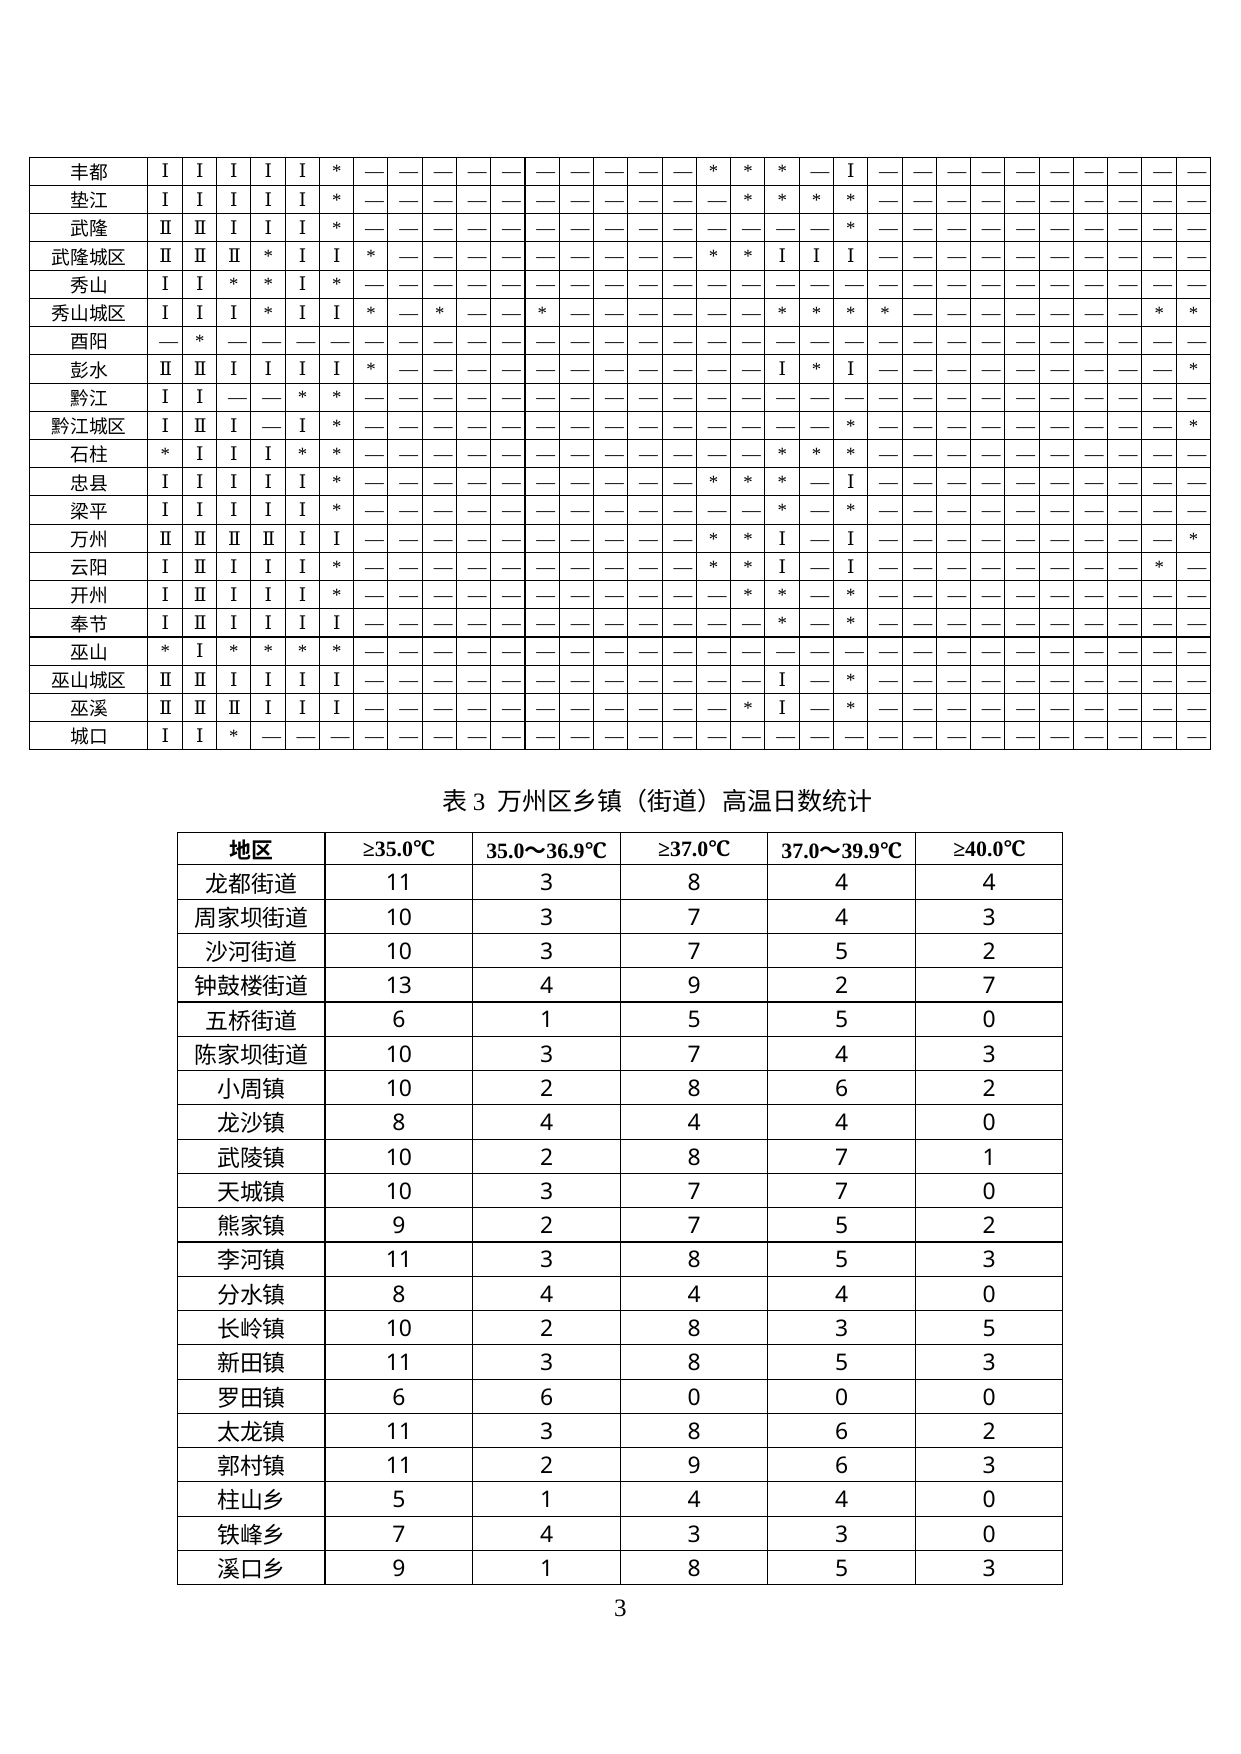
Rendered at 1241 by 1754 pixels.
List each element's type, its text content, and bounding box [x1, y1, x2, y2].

table_cell Ⅰ [183, 271, 216, 298]
table_cell Ⅰ [834, 242, 867, 269]
table_cell 10 [326, 1071, 472, 1104]
table_cell ― [354, 158, 387, 185]
table_cell * [800, 186, 833, 213]
table_cell ― [868, 327, 902, 354]
table_cell 4 [473, 1517, 620, 1550]
table_cell Ⅰ [183, 440, 216, 467]
table_cell ― [937, 694, 970, 721]
table_cell 8 [621, 865, 767, 899]
table_cell 3 [916, 900, 1062, 933]
table_cell 0 [768, 1380, 915, 1413]
table_cell ― [1074, 581, 1107, 608]
table_cell Ⅰ [217, 440, 250, 467]
table_cell ― [800, 722, 833, 749]
table_cell 3 [473, 1037, 620, 1070]
table_cell Ⅰ [148, 412, 182, 439]
table_cell Ⅱ [183, 242, 216, 269]
table_cell ― [560, 722, 593, 749]
table_cell Ⅱ [148, 694, 182, 721]
table_cell ― [937, 186, 970, 213]
table_cell ― [423, 553, 456, 580]
table_cell ― [937, 242, 970, 269]
table_cell ― [491, 609, 524, 636]
table_cell ― [697, 694, 730, 721]
table_cell 8 [621, 1551, 767, 1584]
table_cell ― [663, 327, 696, 354]
table_cell ― [868, 440, 902, 467]
table_cell ― [594, 525, 627, 552]
table_cell ― [423, 666, 456, 693]
table_cell ― [1005, 158, 1039, 185]
table_cell ― [628, 242, 662, 269]
table_cell 1 [473, 1482, 620, 1516]
table_cell 10 [326, 1311, 472, 1344]
table_cell ― [903, 553, 936, 580]
table_cell ― [800, 496, 833, 523]
table_cell ― [868, 271, 902, 298]
table_cell ― [765, 271, 799, 298]
table_cell ― [526, 186, 559, 213]
table_cell ― [628, 666, 662, 693]
table_cell ― [491, 158, 524, 185]
table_cell Ⅰ [148, 553, 182, 580]
table_cell ― [354, 214, 387, 241]
table_cell ― [903, 299, 936, 326]
table_cell Ⅱ [148, 214, 182, 241]
table_cell 城口 [30, 722, 147, 749]
table_cell * [1177, 355, 1210, 382]
table_cell ― [1177, 384, 1210, 411]
table_cell ― [354, 694, 387, 721]
table_cell ― [1040, 722, 1073, 749]
table_cell ― [1074, 496, 1107, 523]
table_cell 3 [916, 1551, 1062, 1584]
table_cell ― [731, 214, 764, 241]
table_cell ― [1005, 214, 1039, 241]
table_cell ― [560, 553, 593, 580]
table_cell ― [560, 694, 593, 721]
table_cell ― [628, 186, 662, 213]
table_cell ― [663, 638, 696, 665]
table_cell 4 [768, 1037, 915, 1070]
table_cell ― [971, 242, 1004, 269]
table_cell Ⅱ [183, 355, 216, 382]
table_cell ― [937, 355, 970, 382]
table_cell 武陵镇 [178, 1140, 324, 1173]
table_cell ― [388, 355, 422, 382]
table_cell ― [697, 214, 730, 241]
table_cell ― [491, 271, 524, 298]
table_cell * [251, 271, 285, 298]
table_cell 5 [768, 934, 915, 967]
table_cell Ⅱ [183, 609, 216, 636]
table_cell Ⅰ [320, 694, 353, 721]
table_cell ― [731, 666, 764, 693]
table_cell Ⅰ [800, 242, 833, 269]
table_cell ― [526, 496, 559, 523]
table_cell 龙都街道 [178, 865, 324, 899]
table_cell ― [1142, 355, 1176, 382]
table_cell 铁峰乡 [178, 1517, 324, 1550]
table_cell 7 [768, 1140, 915, 1173]
table_header ≥37.0℃ [621, 833, 767, 864]
table_cell Ⅰ [286, 609, 319, 636]
table_cell 奉节 [30, 609, 147, 636]
table_cell ― [560, 186, 593, 213]
table_cell ― [834, 638, 867, 665]
table_cell ― [937, 440, 970, 467]
table_cell ― [663, 666, 696, 693]
table_cell ― [526, 722, 559, 749]
table_cell ― [423, 496, 456, 523]
table_cell ― [526, 694, 559, 721]
table_cell ― [560, 412, 593, 439]
table_cell ― [457, 384, 490, 411]
table_cell ― [765, 638, 799, 665]
table_cell 11 [326, 1345, 472, 1378]
table_cell Ⅱ [183, 412, 216, 439]
table_cell ― [937, 609, 970, 636]
table_cell ― [663, 581, 696, 608]
table_cell * [1177, 525, 1210, 552]
table_cell ― [868, 553, 902, 580]
table_cell ― [697, 384, 730, 411]
table_cell ― [937, 299, 970, 326]
table_cell Ⅰ [320, 355, 353, 382]
table_cell ― [937, 384, 970, 411]
table_cell Ⅰ [183, 638, 216, 665]
table_cell Ⅰ [251, 468, 285, 495]
table_cell ― [1005, 242, 1039, 269]
table_cell ― [1074, 468, 1107, 495]
table_cell ― [1177, 271, 1210, 298]
table_cell Ⅰ [148, 722, 182, 749]
table_cell ― [1005, 186, 1039, 213]
table_cell ― [731, 440, 764, 467]
table_cell ― [560, 158, 593, 185]
table_cell 8 [326, 1105, 472, 1138]
table_cell 秀山 [30, 271, 147, 298]
table_cell ― [1040, 666, 1073, 693]
table_cell Ⅱ [183, 581, 216, 608]
table_cell * [526, 299, 559, 326]
table_cell Ⅰ [251, 553, 285, 580]
table_cell ― [697, 581, 730, 608]
table_cell ― [560, 525, 593, 552]
table_cell ― [594, 496, 627, 523]
table_cell ― [903, 666, 936, 693]
table_cell ― [1142, 609, 1176, 636]
table_cell ― [971, 666, 1004, 693]
table_cell ― [868, 186, 902, 213]
table_cell ― [1108, 496, 1141, 523]
table_cell ― [1040, 242, 1073, 269]
table_cell Ⅰ [183, 186, 216, 213]
table_cell * [834, 186, 867, 213]
table_cell ― [663, 412, 696, 439]
table_cell 3 [916, 1345, 1062, 1378]
table_cell Ⅰ [217, 299, 250, 326]
table_cell ― [388, 525, 422, 552]
table_cell ― [1074, 553, 1107, 580]
table_cell ― [903, 355, 936, 382]
table_cell ― [457, 299, 490, 326]
table_cell ― [663, 496, 696, 523]
table_cell ― [491, 638, 524, 665]
table_cell ― [903, 242, 936, 269]
table_cell ― [1108, 722, 1141, 749]
table_cell ― [251, 384, 285, 411]
table_cell ― [663, 242, 696, 269]
table_cell ― [628, 496, 662, 523]
table_cell 3 [621, 1517, 767, 1550]
table_cell ― [731, 609, 764, 636]
table_cell * [765, 440, 799, 467]
table_cell ― [697, 440, 730, 467]
table_cell ― [491, 496, 524, 523]
table_cell * [320, 412, 353, 439]
table_cell ― [1142, 242, 1176, 269]
table_cell 0 [916, 1482, 1062, 1516]
table_cell ― [697, 355, 730, 382]
table_cell ― [903, 468, 936, 495]
table_cell Ⅰ [251, 496, 285, 523]
table_cell ― [1108, 525, 1141, 552]
table_cell ― [937, 638, 970, 665]
table_cell ― [1108, 581, 1141, 608]
table_cell ― [800, 694, 833, 721]
table_header 37.0～39.9℃ [768, 833, 915, 864]
table_cell ― [1177, 581, 1210, 608]
table_cell 7 [621, 1037, 767, 1070]
table_cell ― [663, 384, 696, 411]
table_cell ― [1040, 384, 1073, 411]
table_cell * [697, 158, 730, 185]
table_cell Ⅰ [251, 666, 285, 693]
table_cell * [834, 440, 867, 467]
table_cell ― [1074, 666, 1107, 693]
table_cell ― [800, 384, 833, 411]
table_cell 武隆 [30, 214, 147, 241]
table_cell ― [937, 412, 970, 439]
table_cell 五桥街道 [178, 1003, 324, 1036]
table_cell ― [1040, 440, 1073, 467]
table_cell ― [594, 327, 627, 354]
table_cell ― [971, 694, 1004, 721]
table_cell ― [1108, 355, 1141, 382]
table_cell ― [354, 722, 387, 749]
table_cell 2 [473, 1208, 620, 1241]
table_cell ― [868, 525, 902, 552]
table_cell * [354, 242, 387, 269]
table_cell 4 [768, 1105, 915, 1138]
table_cell ― [354, 186, 387, 213]
table_cell ― [388, 299, 422, 326]
table_cell Ⅰ [251, 609, 285, 636]
table_cell ― [560, 299, 593, 326]
table_cell ― [1108, 553, 1141, 580]
table_header 35.0～36.9℃ [473, 833, 620, 864]
table_cell ― [663, 355, 696, 382]
table_cell * [765, 609, 799, 636]
table_cell ― [1108, 609, 1141, 636]
table_cell ― [628, 525, 662, 552]
table_cell Ⅰ [217, 468, 250, 495]
table_cell 3 [916, 1037, 1062, 1070]
table_cell ― [388, 271, 422, 298]
table_cell ― [1074, 440, 1107, 467]
table_cell ― [628, 609, 662, 636]
table_cell ― [1142, 525, 1176, 552]
table_cell ― [1005, 271, 1039, 298]
table_cell ― [1142, 327, 1176, 354]
table_cell ― [1177, 327, 1210, 354]
table_cell ― [903, 694, 936, 721]
table_cell ― [1040, 694, 1073, 721]
table_cell ― [1142, 496, 1176, 523]
table_cell ― [731, 638, 764, 665]
table_cell Ⅰ [286, 186, 319, 213]
table_cell ― [903, 525, 936, 552]
table_cell ― [423, 525, 456, 552]
table_cell ― [800, 158, 833, 185]
table_cell ― [354, 412, 387, 439]
table_cell ― [971, 468, 1004, 495]
table_cell * [320, 440, 353, 467]
table_cell ― [388, 694, 422, 721]
table_cell 2 [473, 1140, 620, 1173]
table_cell ― [1074, 525, 1107, 552]
table_cell 李河镇 [178, 1243, 324, 1276]
table_cell 7 [916, 968, 1062, 1001]
table_cell ― [594, 158, 627, 185]
table_cell ― [937, 553, 970, 580]
table_cell 3 [473, 900, 620, 933]
table_cell ― [1108, 694, 1141, 721]
table_cell ― [526, 581, 559, 608]
table_header ≥35.0℃ [326, 833, 472, 864]
table_cell ― [800, 468, 833, 495]
table_cell 4 [621, 1105, 767, 1138]
table_cell ― [388, 158, 422, 185]
table_cell * [320, 553, 353, 580]
table_cell ― [868, 666, 902, 693]
table_cell ― [937, 327, 970, 354]
table_cell ― [388, 666, 422, 693]
table_cell ― [320, 327, 353, 354]
table_cell Ⅰ [286, 299, 319, 326]
table_cell * [423, 299, 456, 326]
table_cell Ⅰ [217, 186, 250, 213]
table_cell ― [1074, 384, 1107, 411]
table_cell ― [971, 271, 1004, 298]
table_cell Ⅰ [217, 609, 250, 636]
table_cell Ⅰ [765, 666, 799, 693]
table_cell ― [868, 158, 902, 185]
table_cell Ⅰ [286, 271, 319, 298]
table_cell Ⅰ [286, 694, 319, 721]
table_cell 3 [768, 1517, 915, 1550]
table_cell ― [320, 722, 353, 749]
table_cell ― [1177, 694, 1210, 721]
table_cell Ⅱ [148, 525, 182, 552]
table_cell 9 [621, 1448, 767, 1481]
table_cell Ⅱ [148, 242, 182, 269]
table_cell ― [1005, 299, 1039, 326]
table_cell ― [1177, 553, 1210, 580]
table_cell ― [663, 722, 696, 749]
table_cell * [217, 722, 250, 749]
table_cell ― [697, 609, 730, 636]
table_cell Ⅱ [217, 694, 250, 721]
table_cell 11 [326, 1414, 472, 1447]
table_cell ― [594, 553, 627, 580]
table_cell ― [971, 299, 1004, 326]
table_cell * [320, 214, 353, 241]
table_cell * [765, 496, 799, 523]
table_cell ― [457, 638, 490, 665]
table_cell 4 [621, 1277, 767, 1310]
table_cell Ⅰ [217, 412, 250, 439]
table_cell * [320, 158, 353, 185]
table_cell ― [663, 158, 696, 185]
table_cell ― [423, 694, 456, 721]
table_cell 罗田镇 [178, 1380, 324, 1413]
table_cell ― [1005, 468, 1039, 495]
table_cell ― [388, 440, 422, 467]
table_cell * [731, 468, 764, 495]
table_cell 巫山城区 [30, 666, 147, 693]
table_cell ― [560, 355, 593, 382]
table_cell ― [354, 609, 387, 636]
table_cell ― [903, 384, 936, 411]
table_cell ― [423, 327, 456, 354]
table_cell ― [628, 694, 662, 721]
table_cell ― [697, 299, 730, 326]
table_cell ― [560, 666, 593, 693]
table_cell ― [526, 553, 559, 580]
table_cell ― [1040, 525, 1073, 552]
table_cell ― [1142, 440, 1176, 467]
table_cell * [834, 666, 867, 693]
table_cell 2 [473, 1071, 620, 1104]
table_cell 5 [621, 1003, 767, 1036]
table_cell ― [526, 525, 559, 552]
table_cell 2 [916, 934, 1062, 967]
table_cell ― [594, 440, 627, 467]
table_cell ― [697, 638, 730, 665]
table_cell * [354, 355, 387, 382]
table_cell * [765, 158, 799, 185]
table_cell ― [1142, 581, 1176, 608]
table_cell ― [491, 242, 524, 269]
table_cell ― [1005, 384, 1039, 411]
table_cell ― [354, 638, 387, 665]
table_cell 3 [473, 865, 620, 899]
table_cell ― [971, 214, 1004, 241]
table_cell ― [663, 694, 696, 721]
table_cell Ⅰ [251, 158, 285, 185]
table_cell ― [1005, 553, 1039, 580]
table_cell ― [526, 638, 559, 665]
table_cell ― [868, 609, 902, 636]
table_cell ― [834, 327, 867, 354]
table_cell 10 [326, 1140, 472, 1173]
table_cell Ⅰ [286, 468, 319, 495]
table_cell Ⅰ [286, 242, 319, 269]
table_cell Ⅰ [217, 355, 250, 382]
table_cell * [765, 581, 799, 608]
table_cell ― [937, 496, 970, 523]
table_cell ― [1108, 440, 1141, 467]
table_cell ― [903, 722, 936, 749]
table_cell Ⅰ [217, 214, 250, 241]
table_cell * [834, 581, 867, 608]
table_cell Ⅰ [183, 299, 216, 326]
table_cell ― [354, 468, 387, 495]
table_cell Ⅰ [765, 242, 799, 269]
table_cell ― [354, 271, 387, 298]
table_cell 3 [473, 1243, 620, 1276]
table_cell * [286, 384, 319, 411]
table_cell ― [628, 440, 662, 467]
table_header 地区 [178, 833, 324, 864]
table_cell * [868, 299, 902, 326]
table_cell ― [1040, 496, 1073, 523]
table_cell ― [354, 384, 387, 411]
table_cell ― [594, 412, 627, 439]
table_cell ― [903, 581, 936, 608]
table_cell ― [491, 553, 524, 580]
table_cell Ⅰ [183, 722, 216, 749]
table_cell ― [765, 384, 799, 411]
table_cell ― [594, 609, 627, 636]
table_cell ― [800, 327, 833, 354]
table_cell ― [526, 468, 559, 495]
table_cell ― [594, 271, 627, 298]
table_cell ― [491, 468, 524, 495]
table_cell 4 [768, 900, 915, 933]
table_cell Ⅰ [320, 525, 353, 552]
table_cell ― [526, 355, 559, 382]
table_cell * [148, 440, 182, 467]
table_cell Ⅰ [286, 581, 319, 608]
table_cell ― [354, 496, 387, 523]
table_cell * [834, 694, 867, 721]
table_cell ― [1074, 412, 1107, 439]
table_cell * [834, 496, 867, 523]
table_cell Ⅰ [765, 355, 799, 382]
table_cell ― [1005, 412, 1039, 439]
table_cell ― [1177, 638, 1210, 665]
table_cell 6 [768, 1414, 915, 1447]
table_cell Ⅰ [183, 158, 216, 185]
table_cell ― [1108, 327, 1141, 354]
table_cell 3 [916, 1243, 1062, 1276]
table_cell 4 [768, 1482, 915, 1516]
table_cell 2 [916, 1414, 1062, 1447]
table_cell 0 [916, 1105, 1062, 1138]
table_cell ― [937, 271, 970, 298]
table_cell 5 [768, 1003, 915, 1036]
table_cell 6 [326, 1003, 472, 1036]
table_cell Ⅰ [148, 496, 182, 523]
table_cell ― [251, 722, 285, 749]
table_cell 3 [473, 1345, 620, 1378]
table_cell 0 [916, 1277, 1062, 1310]
table_cell * [834, 412, 867, 439]
table_cell Ⅰ [834, 158, 867, 185]
table_cell ― [354, 440, 387, 467]
table_cell ― [800, 553, 833, 580]
table_cell 5 [768, 1243, 915, 1276]
table_cell ― [560, 384, 593, 411]
table_cell 6 [768, 1448, 915, 1481]
table_cell Ⅰ [765, 525, 799, 552]
table_cell 8 [621, 1311, 767, 1344]
text 表3 万州区乡镇（街道）高温日数统计 [187, 767, 1053, 832]
table_cell * [834, 214, 867, 241]
table_cell ― [560, 468, 593, 495]
table_cell ― [937, 468, 970, 495]
table_cell Ⅱ [183, 553, 216, 580]
table_cell ― [663, 271, 696, 298]
table_cell ― [628, 158, 662, 185]
table_cell 7 [621, 934, 767, 967]
table_cell Ⅱ [251, 525, 285, 552]
table_cell ― [1040, 271, 1073, 298]
table_cell ― [491, 214, 524, 241]
table_cell ― [731, 355, 764, 382]
table_cell ― [388, 553, 422, 580]
table_cell Ⅰ [765, 694, 799, 721]
table_cell ― [868, 694, 902, 721]
table_cell 云阳 [30, 553, 147, 580]
table_cell ― [1108, 468, 1141, 495]
table_cell Ⅰ [217, 158, 250, 185]
table_cell Ⅰ [251, 214, 285, 241]
table_cell 6 [768, 1071, 915, 1104]
table_cell ― [560, 581, 593, 608]
table_cell ― [560, 496, 593, 523]
table_cell ― [663, 525, 696, 552]
table_cell ― [1108, 242, 1141, 269]
table_cell * [320, 384, 353, 411]
table_cell Ⅰ [148, 384, 182, 411]
table_cell ― [628, 581, 662, 608]
table_cell ― [800, 609, 833, 636]
table_cell ― [526, 384, 559, 411]
table_cell ― [1074, 609, 1107, 636]
table_cell Ⅰ [251, 186, 285, 213]
table_cell ― [491, 525, 524, 552]
table_cell 7 [621, 1208, 767, 1241]
table_cell * [217, 638, 250, 665]
table_cell Ⅰ [286, 355, 319, 382]
table_cell Ⅰ [251, 581, 285, 608]
table_cell 8 [621, 1243, 767, 1276]
table_cell ― [388, 722, 422, 749]
table_cell ― [286, 327, 319, 354]
table_cell ― [1074, 694, 1107, 721]
table_cell 钟鼓楼街道 [178, 968, 324, 1001]
table_cell Ⅰ [286, 412, 319, 439]
table_cell * [148, 638, 182, 665]
table_cell ― [594, 666, 627, 693]
table_cell 垫江 [30, 186, 147, 213]
table_cell 巫山 [30, 638, 147, 665]
table_cell ― [868, 214, 902, 241]
table_cell ― [457, 440, 490, 467]
table_cell ― [1177, 722, 1210, 749]
table_cell Ⅱ [148, 666, 182, 693]
table_cell ― [526, 412, 559, 439]
table_cell Ⅰ [217, 553, 250, 580]
table_cell ― [971, 327, 1004, 354]
table_cell Ⅰ [148, 609, 182, 636]
table_cell 3 [768, 1311, 915, 1344]
table_cell ― [388, 412, 422, 439]
table_cell 10 [326, 1174, 472, 1207]
table_cell ― [457, 158, 490, 185]
table_cell Ⅱ [183, 214, 216, 241]
table_cell * [800, 355, 833, 382]
table_cell ― [971, 638, 1004, 665]
table_cell ― [1040, 468, 1073, 495]
table_cell ― [1177, 158, 1210, 185]
table_cell 3 [916, 1448, 1062, 1481]
table_cell ― [423, 271, 456, 298]
table_cell ― [1108, 158, 1141, 185]
table_header ≥40.0℃ [916, 833, 1062, 864]
table_cell ― [903, 609, 936, 636]
table_cell ― [1040, 355, 1073, 382]
table_cell 7 [768, 1174, 915, 1207]
table_cell 1 [473, 1003, 620, 1036]
table_cell ― [1108, 299, 1141, 326]
table_cell ― [1108, 412, 1141, 439]
table_cell ― [628, 214, 662, 241]
table_cell 4 [473, 968, 620, 1001]
table_cell Ⅰ [286, 496, 319, 523]
table_cell ― [491, 581, 524, 608]
table_cell ― [800, 666, 833, 693]
table_cell Ⅰ [148, 299, 182, 326]
table_cell 武隆城区 [30, 242, 147, 269]
table_cell ― [594, 722, 627, 749]
table_cell ― [1074, 186, 1107, 213]
table_cell ― [1005, 609, 1039, 636]
table_cell ― [697, 722, 730, 749]
table_cell ― [594, 242, 627, 269]
table_cell ― [457, 722, 490, 749]
table_cell ― [1040, 186, 1073, 213]
table_cell * [731, 242, 764, 269]
table_cell 2 [768, 968, 915, 1001]
table_cell ― [457, 327, 490, 354]
table_cell ― [1108, 186, 1141, 213]
table_cell 4 [768, 1277, 915, 1310]
table_cell 3 [473, 1174, 620, 1207]
table_cell ― [354, 666, 387, 693]
table_cell ― [1005, 525, 1039, 552]
table_cell ― [1142, 412, 1176, 439]
table_cell ― [388, 468, 422, 495]
table_cell Ⅰ [286, 214, 319, 241]
table_cell ― [937, 525, 970, 552]
table_cell Ⅱ [183, 666, 216, 693]
table_cell ― [491, 666, 524, 693]
table_cell ― [594, 214, 627, 241]
table_cell Ⅰ [251, 694, 285, 721]
table_cell 6 [326, 1380, 472, 1413]
table_cell 巫溪 [30, 694, 147, 721]
table_cell * [1177, 299, 1210, 326]
table_cell 酉阳 [30, 327, 147, 354]
table_cell * [697, 242, 730, 269]
table_cell ― [903, 327, 936, 354]
table_cell * [320, 638, 353, 665]
table_cell ― [628, 412, 662, 439]
table_cell ― [423, 355, 456, 382]
table_cell * [320, 271, 353, 298]
table_cell ― [560, 271, 593, 298]
table_cell ― [1040, 638, 1073, 665]
table_cell * [731, 694, 764, 721]
table_cell ― [457, 186, 490, 213]
table_cell ― [697, 271, 730, 298]
table_cell ― [628, 327, 662, 354]
table_cell ― [765, 327, 799, 354]
table_cell ― [1108, 214, 1141, 241]
table_cell ― [491, 299, 524, 326]
table_cell 11 [326, 865, 472, 899]
table_cell ― [731, 327, 764, 354]
table_cell 0 [916, 1174, 1062, 1207]
table_cell * [834, 609, 867, 636]
table_cell 9 [326, 1208, 472, 1241]
table_cell 9 [326, 1551, 472, 1584]
table_cell * [697, 468, 730, 495]
table_cell Ⅰ [183, 384, 216, 411]
table_cell ― [423, 214, 456, 241]
table_cell ― [731, 496, 764, 523]
table_cell ― [423, 158, 456, 185]
table_cell ― [560, 242, 593, 269]
table_cell ― [971, 384, 1004, 411]
table_cell ― [663, 186, 696, 213]
table_cell ― [1108, 638, 1141, 665]
table_cell ― [697, 496, 730, 523]
table_cell 8 [621, 1071, 767, 1104]
table_cell ― [1005, 355, 1039, 382]
table_cell ― [217, 327, 250, 354]
table_cell ― [1005, 694, 1039, 721]
table_cell * [731, 158, 764, 185]
table_cell ― [868, 412, 902, 439]
table_cell ― [903, 412, 936, 439]
table_cell 天城镇 [178, 1174, 324, 1207]
table_cell 8 [326, 1277, 472, 1310]
table_cell ― [491, 412, 524, 439]
table_cell * [217, 271, 250, 298]
table_cell * [1177, 412, 1210, 439]
table_cell ― [971, 553, 1004, 580]
table_cell 8 [621, 1345, 767, 1378]
table_cell 陈家坝街道 [178, 1037, 324, 1070]
table_cell ― [868, 384, 902, 411]
table_cell ― [457, 666, 490, 693]
table_cell ― [526, 214, 559, 241]
table_cell Ⅰ [286, 666, 319, 693]
table_cell ― [388, 581, 422, 608]
table_cell * [765, 468, 799, 495]
table_cell ― [903, 186, 936, 213]
table_cell 黔江城区 [30, 412, 147, 439]
table_cell Ⅰ [217, 581, 250, 608]
table_cell ― [1040, 214, 1073, 241]
table_cell ― [491, 384, 524, 411]
table_cell ― [1005, 327, 1039, 354]
table_cell ― [868, 722, 902, 749]
table_cell ― [560, 214, 593, 241]
table_cell * [251, 638, 285, 665]
table_cell 分水镇 [178, 1277, 324, 1310]
table_cell 7 [326, 1517, 472, 1550]
table_cell ― [800, 412, 833, 439]
table_cell ― [971, 525, 1004, 552]
table_cell ― [1177, 666, 1210, 693]
table_cell ― [286, 722, 319, 749]
table_cell 石柱 [30, 440, 147, 467]
table_cell ― [594, 468, 627, 495]
table_cell ― [800, 581, 833, 608]
table_cell ― [1074, 638, 1107, 665]
table_cell ― [423, 412, 456, 439]
table_cell ― [628, 553, 662, 580]
table_cell ― [1177, 468, 1210, 495]
table_cell 5 [916, 1311, 1062, 1344]
table_cell ― [731, 722, 764, 749]
table_cell ― [628, 384, 662, 411]
table_cell ― [1142, 722, 1176, 749]
table_cell ― [526, 609, 559, 636]
table_cell ― [1005, 440, 1039, 467]
table_cell 周家坝街道 [178, 900, 324, 933]
table_cell Ⅰ [148, 186, 182, 213]
table_cell 秀山城区 [30, 299, 147, 326]
table_cell * [731, 581, 764, 608]
table_cell ― [1074, 242, 1107, 269]
table_cell ― [423, 638, 456, 665]
table_cell Ⅰ [217, 496, 250, 523]
table_cell ― [388, 186, 422, 213]
table_cell 梁平 [30, 496, 147, 523]
table_cell ― [903, 158, 936, 185]
table_cell 柱山乡 [178, 1482, 324, 1516]
table_cell ― [868, 581, 902, 608]
table_cell * [731, 553, 764, 580]
table_cell ― [388, 384, 422, 411]
table_cell ― [594, 299, 627, 326]
table_cell ― [971, 186, 1004, 213]
table_cell ― [800, 638, 833, 665]
table_cell ― [937, 722, 970, 749]
table_cell Ⅰ [217, 666, 250, 693]
table_cell ― [594, 638, 627, 665]
table_cell 13 [326, 968, 472, 1001]
table_cell Ⅰ [286, 553, 319, 580]
table_cell 5 [768, 1551, 915, 1584]
table_cell ― [903, 214, 936, 241]
table_cell 3 [473, 1414, 620, 1447]
table_cell ― [937, 214, 970, 241]
table_cell ― [1040, 412, 1073, 439]
table_cell ― [1074, 271, 1107, 298]
table_cell Ⅰ [765, 553, 799, 580]
table_cell 0 [916, 1003, 1062, 1036]
table_cell 小周镇 [178, 1071, 324, 1104]
table_cell ― [1040, 553, 1073, 580]
table_cell ― [697, 327, 730, 354]
table_cell ― [1177, 186, 1210, 213]
table_cell ― [868, 496, 902, 523]
table_cell ― [663, 214, 696, 241]
table_cell 8 [621, 1140, 767, 1173]
table_cell Ⅰ [834, 525, 867, 552]
table_cell Ⅰ [286, 158, 319, 185]
table_cell Ⅱ [183, 694, 216, 721]
table_cell ― [628, 355, 662, 382]
table_cell ― [526, 242, 559, 269]
table_cell ― [628, 271, 662, 298]
table_cell * [320, 186, 353, 213]
table_cell ― [594, 384, 627, 411]
table_cell ― [423, 242, 456, 269]
table_cell ― [560, 638, 593, 665]
table_cell ― [1142, 468, 1176, 495]
table_cell 郭村镇 [178, 1448, 324, 1481]
table_cell 10 [326, 934, 472, 967]
table_cell ― [731, 412, 764, 439]
table_cell 4 [916, 865, 1062, 899]
table_cell ― [1108, 271, 1141, 298]
table_cell ― [663, 609, 696, 636]
table_cell ― [971, 722, 1004, 749]
table_cell ― [491, 327, 524, 354]
table_cell ― [628, 468, 662, 495]
table_cell ― [800, 525, 833, 552]
table_cell 5 [768, 1345, 915, 1378]
table_cell 熊家镇 [178, 1208, 324, 1241]
table_cell 溪口乡 [178, 1551, 324, 1584]
table_cell ― [971, 412, 1004, 439]
table_cell ― [594, 186, 627, 213]
table_cell * [765, 299, 799, 326]
table_cell ― [1005, 666, 1039, 693]
table_cell ― [1142, 384, 1176, 411]
table_cell Ⅰ [320, 299, 353, 326]
table_cell ― [1177, 496, 1210, 523]
table_cell ― [663, 468, 696, 495]
table_cell ― [903, 638, 936, 665]
table_cell 新田镇 [178, 1345, 324, 1378]
table_cell ― [971, 440, 1004, 467]
table_cell 4 [473, 1105, 620, 1138]
table_cell * [354, 299, 387, 326]
table_cell ― [1074, 327, 1107, 354]
table_cell ― [423, 468, 456, 495]
table_cell ― [560, 609, 593, 636]
table_cell Ⅰ [834, 468, 867, 495]
table_cell ― [491, 186, 524, 213]
table_cell 2 [916, 1071, 1062, 1104]
table_cell ― [663, 440, 696, 467]
table_cell ― [560, 327, 593, 354]
table_cell 0 [621, 1380, 767, 1413]
table_cell ― [457, 412, 490, 439]
table_cell ― [903, 271, 936, 298]
table_cell ― [354, 581, 387, 608]
table_cell 5 [326, 1482, 472, 1516]
table_cell * [800, 299, 833, 326]
table_cell 6 [473, 1380, 620, 1413]
table_cell 3 [473, 934, 620, 967]
table_cell ― [560, 440, 593, 467]
table_cell ― [1074, 158, 1107, 185]
table_cell * [286, 638, 319, 665]
table_cell * [731, 186, 764, 213]
table_cell ― [1005, 496, 1039, 523]
table_cell ― [697, 186, 730, 213]
table_cell ― [251, 327, 285, 354]
table_cell ― [423, 384, 456, 411]
table_cell ― [1142, 638, 1176, 665]
table_cell ― [1142, 694, 1176, 721]
table_cell ― [628, 299, 662, 326]
table_cell ― [1142, 271, 1176, 298]
table_cell 10 [326, 900, 472, 933]
table_cell ― [457, 609, 490, 636]
table_cell * [183, 327, 216, 354]
table_cell ― [423, 609, 456, 636]
table_cell ― [251, 412, 285, 439]
table_cell ― [388, 638, 422, 665]
table_cell 忠县 [30, 468, 147, 495]
table_cell ― [457, 468, 490, 495]
table_cell ― [765, 722, 799, 749]
table_cell ― [868, 242, 902, 269]
table_cell ― [834, 384, 867, 411]
table_cell * [251, 242, 285, 269]
table_cell 0 [916, 1517, 1062, 1550]
table_cell Ⅰ [251, 440, 285, 467]
table_cell ― [1142, 158, 1176, 185]
table_cell ― [388, 327, 422, 354]
table_cell ― [731, 271, 764, 298]
table_cell ― [937, 581, 970, 608]
table_cell ― [594, 581, 627, 608]
table_cell ― [834, 722, 867, 749]
table_cell ― [1177, 609, 1210, 636]
table_cell ― [1108, 384, 1141, 411]
table_cell 7 [621, 1174, 767, 1207]
table_cell ― [663, 299, 696, 326]
table_cell ― [697, 666, 730, 693]
table_cell Ⅰ [320, 609, 353, 636]
table_cell ― [526, 440, 559, 467]
table_cell ― [903, 496, 936, 523]
table_cell 7 [621, 900, 767, 933]
table_cell ― [423, 186, 456, 213]
table_cell 5 [768, 1208, 915, 1241]
table_cell ― [491, 722, 524, 749]
table_cell ― [971, 609, 1004, 636]
table_cell Ⅰ [148, 468, 182, 495]
table_cell 11 [326, 1243, 472, 1276]
table_cell 4 [473, 1277, 620, 1310]
table_cell ― [971, 581, 1004, 608]
table_cell ― [1074, 355, 1107, 382]
table_cell 2 [473, 1311, 620, 1344]
table_cell 沙河街道 [178, 934, 324, 967]
table_cell ― [423, 581, 456, 608]
table_cell * [286, 440, 319, 467]
table_cell 1 [916, 1140, 1062, 1173]
table_cell Ⅰ [183, 496, 216, 523]
table_cell Ⅰ [148, 581, 182, 608]
table_cell ― [457, 694, 490, 721]
table_cell ― [354, 525, 387, 552]
table_cell ― [457, 496, 490, 523]
table_cell ― [1040, 327, 1073, 354]
table_cell ― [388, 496, 422, 523]
table_cell ― [971, 158, 1004, 185]
table_cell ― [354, 327, 387, 354]
table_cell * [1142, 299, 1176, 326]
table_cell ― [765, 214, 799, 241]
table_cell ― [148, 327, 182, 354]
table_cell ― [868, 468, 902, 495]
table_cell * [251, 299, 285, 326]
table_cell Ⅰ [148, 271, 182, 298]
table_cell 11 [326, 1448, 472, 1481]
table_cell ― [800, 271, 833, 298]
table_cell ― [1005, 722, 1039, 749]
table_cell ― [594, 694, 627, 721]
table_cell ― [526, 666, 559, 693]
table_cell 丰都 [30, 158, 147, 185]
table_cell Ⅱ [217, 525, 250, 552]
table_cell Ⅰ [320, 242, 353, 269]
table_cell * [765, 186, 799, 213]
table_cell ― [1040, 581, 1073, 608]
table_cell * [731, 525, 764, 552]
table_cell ― [937, 666, 970, 693]
table_cell Ⅱ [148, 355, 182, 382]
table_cell ― [1005, 581, 1039, 608]
table_cell ― [971, 496, 1004, 523]
table_cell 10 [326, 1037, 472, 1070]
table_cell Ⅰ [834, 553, 867, 580]
table_cell * [320, 496, 353, 523]
table_cell 龙沙镇 [178, 1105, 324, 1138]
table_cell ― [1142, 214, 1176, 241]
table_cell 开州 [30, 581, 147, 608]
table_cell ― [526, 271, 559, 298]
table_cell ― [1142, 186, 1176, 213]
table_cell 4 [621, 1482, 767, 1516]
table_cell ― [697, 412, 730, 439]
table_cell ― [457, 525, 490, 552]
table_cell ― [937, 158, 970, 185]
table_cell * [834, 299, 867, 326]
table_cell ― [1177, 242, 1210, 269]
table_cell ― [526, 158, 559, 185]
table_cell Ⅰ [148, 158, 182, 185]
table_cell ― [1108, 666, 1141, 693]
table_cell 太龙镇 [178, 1414, 324, 1447]
table_cell ― [1040, 609, 1073, 636]
table_cell ― [628, 638, 662, 665]
table_cell Ⅰ [251, 355, 285, 382]
table_cell ― [1074, 299, 1107, 326]
table_cell ― [903, 440, 936, 467]
table_cell 2 [916, 1208, 1062, 1241]
table_cell ― [1177, 214, 1210, 241]
table_cell ― [731, 384, 764, 411]
table_cell ― [1074, 214, 1107, 241]
table_cell ― [1040, 158, 1073, 185]
table_cell ― [491, 355, 524, 382]
table_cell ― [1005, 638, 1039, 665]
table_cell ― [1142, 666, 1176, 693]
table_cell * [800, 440, 833, 467]
table_cell 4 [768, 865, 915, 899]
table_cell ― [1040, 299, 1073, 326]
table_cell ― [457, 355, 490, 382]
table_cell 0 [916, 1380, 1062, 1413]
table_cell ― [800, 214, 833, 241]
table_cell Ⅰ [286, 525, 319, 552]
table_cell * [320, 468, 353, 495]
table_cell 8 [621, 1414, 767, 1447]
table_cell ― [1074, 722, 1107, 749]
table_cell * [697, 525, 730, 552]
table_cell Ⅰ [320, 666, 353, 693]
table_cell ― [423, 722, 456, 749]
table_cell ― [388, 214, 422, 241]
table_cell ― [388, 242, 422, 269]
table_cell * [320, 581, 353, 608]
table_cell ― [868, 355, 902, 382]
table_cell Ⅱ [217, 242, 250, 269]
table_cell ― [491, 440, 524, 467]
table_cell ― [731, 299, 764, 326]
table_cell ― [491, 694, 524, 721]
table_cell ― [423, 440, 456, 467]
table_cell ― [457, 581, 490, 608]
table_cell 2 [473, 1448, 620, 1481]
table_cell 彭水 [30, 355, 147, 382]
table_cell Ⅰ [183, 468, 216, 495]
table_cell 1 [473, 1551, 620, 1584]
table_cell Ⅱ [183, 525, 216, 552]
table_cell * [1142, 553, 1176, 580]
table_cell 黔江 [30, 384, 147, 411]
table_cell ― [971, 355, 1004, 382]
table_cell ― [457, 242, 490, 269]
table_cell 9 [621, 968, 767, 1001]
table_cell ― [1177, 440, 1210, 467]
table_cell * [697, 553, 730, 580]
table_cell ― [354, 553, 387, 580]
table_cell ― [457, 214, 490, 241]
table_cell ― [457, 553, 490, 580]
table_cell ― [628, 722, 662, 749]
table_cell ― [388, 609, 422, 636]
table_cell 长岭镇 [178, 1311, 324, 1344]
table_cell ― [765, 412, 799, 439]
table_cell ― [457, 271, 490, 298]
table_cell ― [868, 638, 902, 665]
table_cell Ⅰ [834, 355, 867, 382]
table_cell ― [834, 271, 867, 298]
table_cell ― [217, 384, 250, 411]
table_cell ― [526, 327, 559, 354]
table_cell 万州 [30, 525, 147, 552]
table_cell ― [594, 355, 627, 382]
table_cell ― [663, 553, 696, 580]
